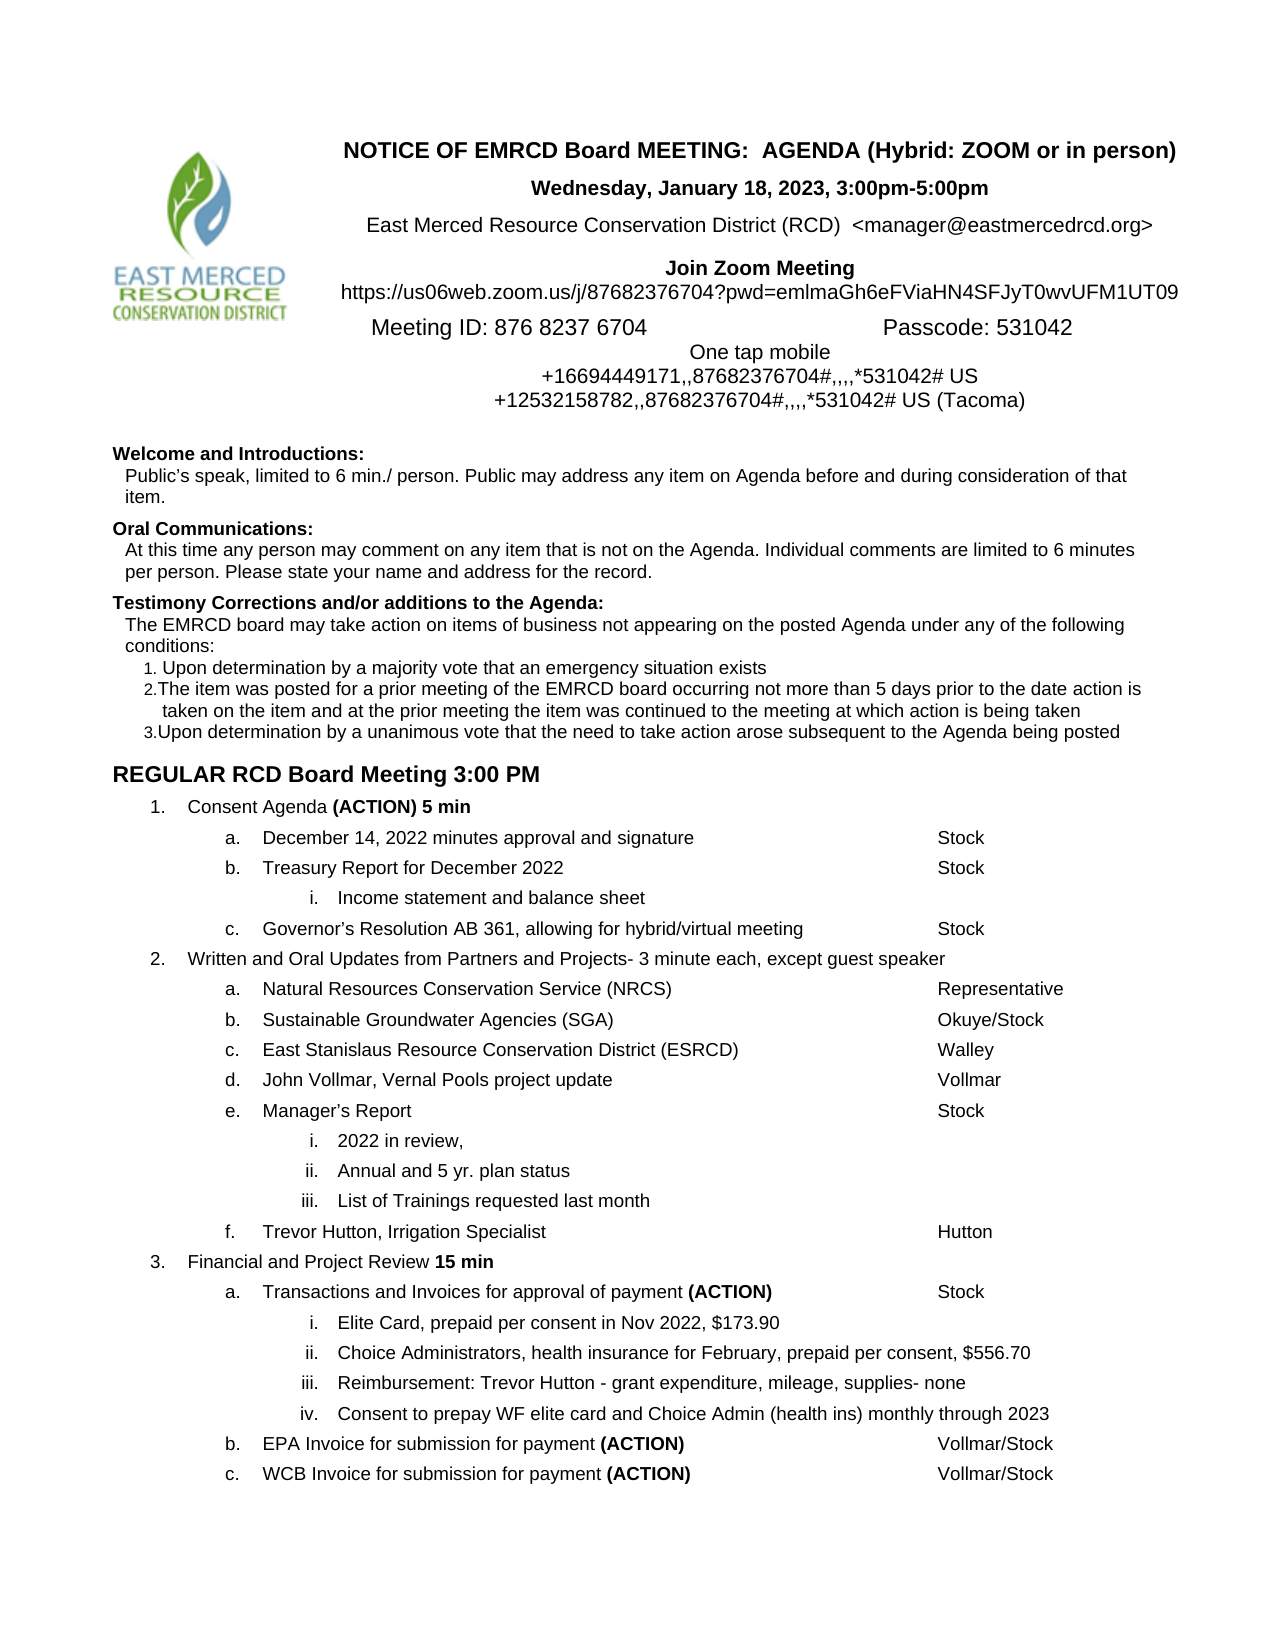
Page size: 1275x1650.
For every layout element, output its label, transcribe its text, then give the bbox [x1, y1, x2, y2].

list Income statement and balance sheet [319, 887, 1162, 909]
list Upon determination by a unanimous vote that the need to take action arose subsequent to the Agenda being posted [143, 721, 1162, 743]
list Manager’s Report Stock [225, 1099, 1162, 1121]
list Treasury Report for December 2022 Stock [225, 857, 1162, 878]
text Oral Communications: [112, 517, 1162, 539]
list Transactions and Invoices for approval of payment (ACTION) Stock [225, 1281, 1162, 1303]
list Upon determination by a majority vote that an emergency situation exists [143, 656, 1162, 678]
list Choice Administrators, health insurance for February, prepaid per consent, $556.70 [319, 1342, 1162, 1363]
text Welcome and Introductions: [112, 443, 1162, 464]
list Financial and Project Review 15 min [150, 1251, 1162, 1272]
list Governor’s Resolution AB 361, allowing for hybrid/virtual meeting Stock [225, 917, 1162, 939]
list Consent Agenda (ACTION) 5 min [150, 796, 1162, 818]
text Public’s speak, limited to 6 min./ person. Public may address any item on Agenda before and during consideration of that item. [125, 464, 1162, 508]
text At this time any person may comment on any item that is not on the Agenda. Individual comments are limited to 6 minutes per person. Please state your name and address for the record. [125, 539, 1162, 582]
list Elite Card, prepaid per consent in Nov 2022, $173.90 [319, 1312, 1162, 1333]
text The EMRCD board may take action on items of business not appearing on the posted Agenda under any of the following conditions: [125, 613, 1127, 656]
list Annual and 5 yr. plan status [319, 1160, 1162, 1182]
text REGULAR RCD Board Meeting 3:00 PM [112, 761, 1162, 787]
list List of Trainings requested last month [319, 1190, 1162, 1212]
list John Vollmar, Vernal Pools project update Vollmar [225, 1069, 1162, 1091]
list Natural Resources Conservation Service (NRCS) Representative [225, 978, 1162, 1000]
list Sustainable Groundwater Agencies (SGA) Okuye/Stock [225, 1008, 1162, 1030]
list 2022 in review, [319, 1130, 1162, 1151]
list Written and Oral Updates from Partners and Projects- 3 minute each, except guest speaker [150, 948, 1162, 969]
list Reimbursement: Trevor Hutton - grant expenditure, mileage, supplies- none [319, 1372, 1162, 1394]
list The item was posted for a prior meeting of the EMRCD board occurring not more than 5 days prior to the date action is taken on the item and at the prior meeting the item was continued to the meeting at which action is being taken [143, 678, 1152, 721]
list December 14, 2022 minutes approval and signature Stock [225, 827, 1162, 848]
list East Stanislaus Resource Conservation District (ESRCD) Walley [225, 1039, 1162, 1060]
picture [112, 151, 288, 321]
list Consent to prepay WF elite card and Choice Admin (health ins) monthly through 2023 [319, 1402, 1162, 1424]
text Testimony Corrections and/or additions to the Agenda: [112, 592, 1127, 613]
list WCB Invoice for submission for payment (ACTION) Vollmar/Stock [225, 1463, 1162, 1485]
list EPA Invoice for submission for payment (ACTION) Vollmar/Stock [225, 1433, 1162, 1454]
list Trevor Hutton, Irrigation Specialist Hutton [225, 1221, 1162, 1242]
